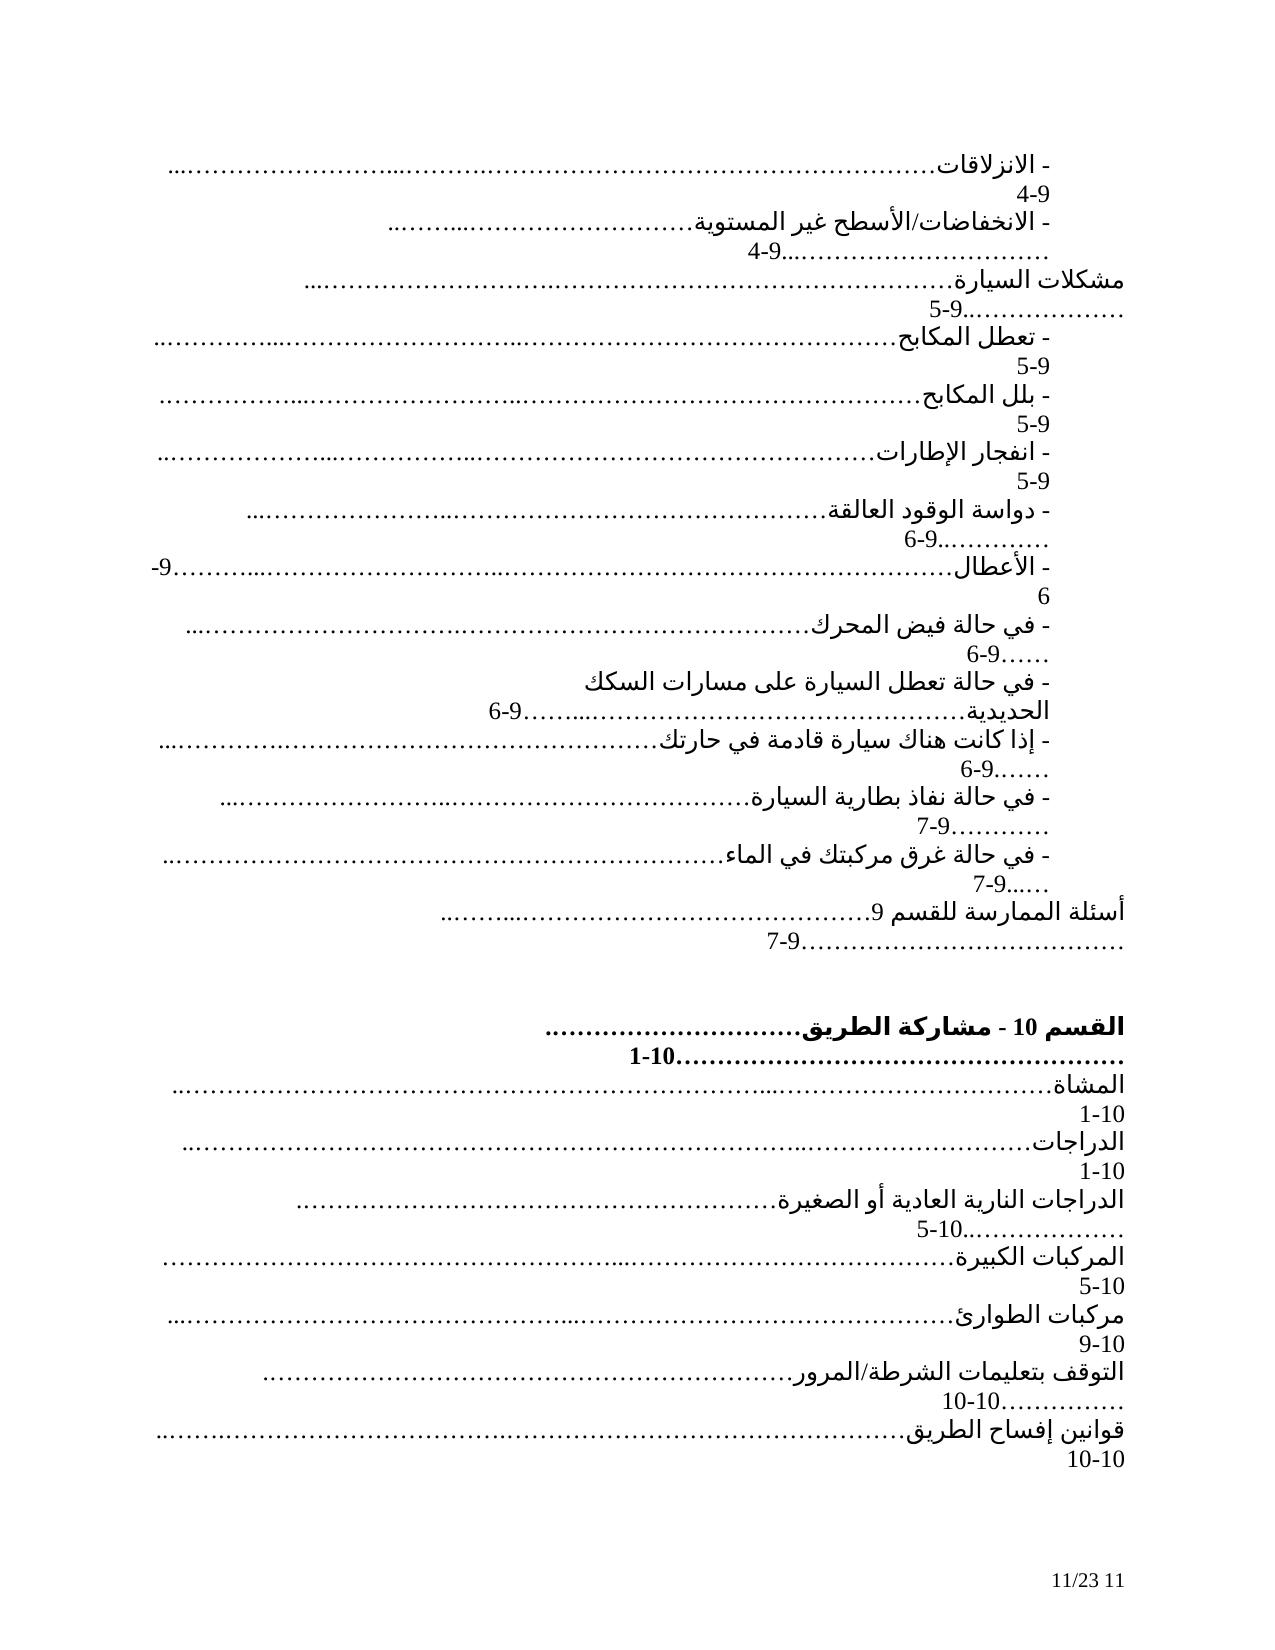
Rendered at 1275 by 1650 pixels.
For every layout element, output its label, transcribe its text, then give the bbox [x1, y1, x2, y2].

text قوانين إفساح الطريق………………………………………….…………………………….……..10-10 [150, 1415, 1125, 1472]
text - في حالة غرق مركبتك في الماء…………………………………………………………..…...9-7 [150, 840, 1050, 897]
text المركبات الكبيرة…………………………………...………………………………………………10-5 [150, 1242, 1125, 1300]
text أسئلة الممارسة للقسم 9……………………………………...……..…………………………………9-7 [150, 897, 1125, 955]
text - بلل المكابح…………………………………………..……………………...…………….9-5 [150, 380, 1050, 437]
text المشاة……………………………...……………………………………………………………..10-1 [150, 1070, 1125, 1127]
text - إذا كانت هناك سيارة قادمة في حارتك……………………………………….…………...…….9-6 [150, 725, 1050, 782]
text الدراجات النارية العادية أو الصغيرة………………………………………………….………………..10-5 [150, 1185, 1125, 1242]
text - في حالة فيض المحرك…………………………………….…………………………...……9-6 [150, 610, 1050, 667]
text الدراجات………………………..………………………………………………………………..10-1 [150, 1127, 1125, 1185]
text مشكلات السيارة………………………………………….………………………...………………..9-5 [150, 265, 1125, 322]
text التوقف بتعليمات الشرطة/المرور……………………………………………………….……………10-10 [150, 1357, 1125, 1415]
text - انفجار الإطارات…………………………………………..……………...………………..9-5 [150, 437, 1050, 495]
text - الانخفاضات/الأسطح غير المستوية………………………...……..…………………………...9-4 [150, 207, 1050, 265]
text مركبات الطوارئ………………………………………...………………………………………...10-9 [150, 1300, 1125, 1357]
text - دواسة الوقود العالقة………………………………………..…………………...…………..9-6 [150, 495, 1050, 552]
text القسم 10 - مشاركة الطريق………………………….………………………………………………10-1 [150, 1012, 1125, 1070]
text - في حالة تعطل السيارة على مسارات السكك الحديدية………………………………………...……9-6 [150, 667, 1050, 725]
text - تعطل المكابح………………………………………..………………………...…………..9-5 [150, 322, 1050, 380]
text - الأعطال………………………………………………..………………………...………9-6 [150, 552, 1050, 610]
text - في حالة نفاذ بطارية السيارة………………………………..……………………...…………9-7 [150, 782, 1050, 840]
text - الانزلاقات……………………………………………….………...……………………...9-4 [150, 150, 1050, 207]
